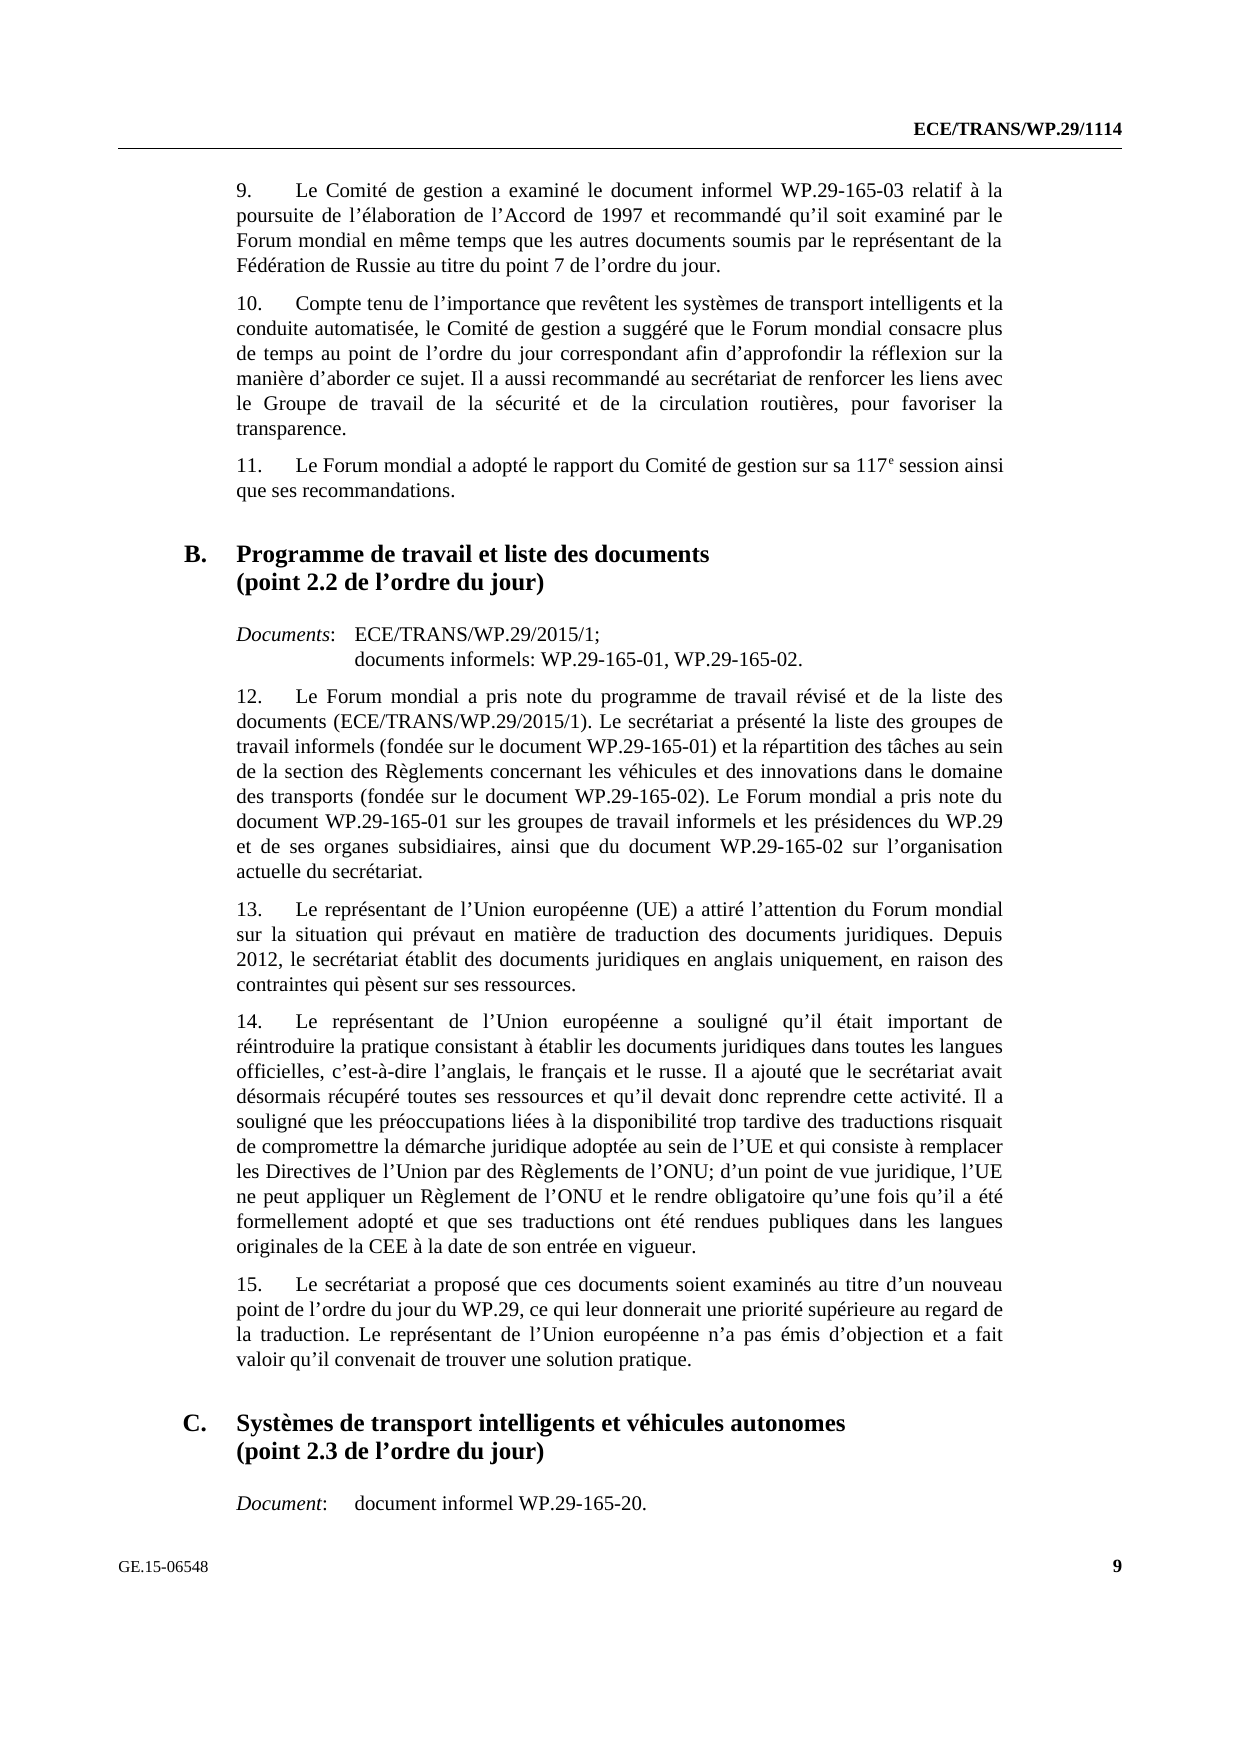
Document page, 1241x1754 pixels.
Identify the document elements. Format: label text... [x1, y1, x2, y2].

text C. Systèmes de transport intelligents et véhicules autonomes (point 2.3 de l’ordre du jour) [118, 1408, 1004, 1465]
text 15. Le secrétariat a proposé que ces documents soient examinés au titre d’un nouveau point de l’ordre du jour du WP.29, ce qui leur donnerait une priorité supérieure au regard de la traduction. Le représentant de l’Union européenne n’a pas émis d’objection et a fait valoir qu’il convenait de trouver une solution pratique. [236, 1271, 1004, 1371]
text B. Programme de travail et liste des documents (point 2.2 de l’ordre du jour) [118, 540, 1004, 596]
text 10. Compte tenu de l’importance que revêtent les systèmes de transport intelligents et la conduite automatisée, le Comité de gestion a suggéré que le Forum mondial consacre plus de temps au point de l’ordre du jour correspondant afin d’approfondir la réflexion sur la manière d’aborder ce sujet. Il a aussi recommandé au secrétariat de renforcer les liens avec le Groupe de travail de la sécurité et de la circulation routières, pour favoriser la transparence. [236, 290, 1004, 440]
text Document: document informel WP.29-165-20. [236, 1490, 1004, 1515]
text 9. Le Comité de gestion a examiné le document informel WP.29-165-03 relatif à la poursuite de l’élaboration de l’Accord de 1997 et recommandé qu’il soit examiné par le Forum mondial en même temps que les autres documents soumis par le représentant de la Fédération de Russie au titre du point 7 de l’ordre du jour. [236, 177, 1004, 277]
text 14. Le représentant de l’Union européenne a souligné qu’il était important de réintroduire la pratique consistant à établir les documents juridiques dans toutes les langues officielles, c’est-à-dire l’anglais, le français et le russe. Il a ajouté que le secrétariat avait désormais récupéré toutes ses ressources et qu’il devait donc reprendre cette activité. Il a souligné que les préoccupations liées à la disponibilité trop tardive des traductions risquait de compromettre la démarche juridique adoptée au sein de l’UE et qui consiste à remplacer les Directives de l’Union par des Règlements de l’ONU; d’un point de vue juridique, l’UE ne peut appliquer un Règlement de l’ONU et le rendre obligatoire qu’une fois qu’il a été formellement adopté et que ses traductions ont été rendues publiques dans les langues originales de la CEE à la date de son entrée en vigueur. [236, 1008, 1004, 1258]
text 13. Le représentant de l’Union européenne (UE) a attiré l’attention du Forum mondial sur la situation qui prévaut en matière de traduction des documents juridiques. Depuis 2012, le secrétariat établit des documents juridiques en anglais uniquement, en raison des contraintes qui pèsent sur ses ressources. [236, 896, 1004, 996]
text Documents: ECE/TRANS/WP.29/2015/1; documents informels: WP.29-165-01, WP.29-165-02. [236, 621, 1004, 671]
text 11. Le Forum mondial a adopté le rapport du Comité de gestion sur sa 117e session ainsi que ses recommandations. [236, 452, 1004, 502]
text 12. Le Forum mondial a pris note du programme de travail révisé et de la liste des documents (ECE/TRANS/WP.29/2015/1). Le secrétariat a présenté la liste des groupes de travail informels (fondée sur le document WP.29-165-01) et la répartition des tâches au sein de la section des Règlements concernant les véhicules et des innovations dans le domaine des transports (fondée sur le document WP.29-165-02). Le Forum mondial a pris note du document WP.29-165-01 sur les groupes de travail informels et les présidences du WP.29 et de ses organes subsidiaires, ainsi que du document WP.29-165-02 sur l’organisation actuelle du secrétariat. [236, 683, 1004, 883]
